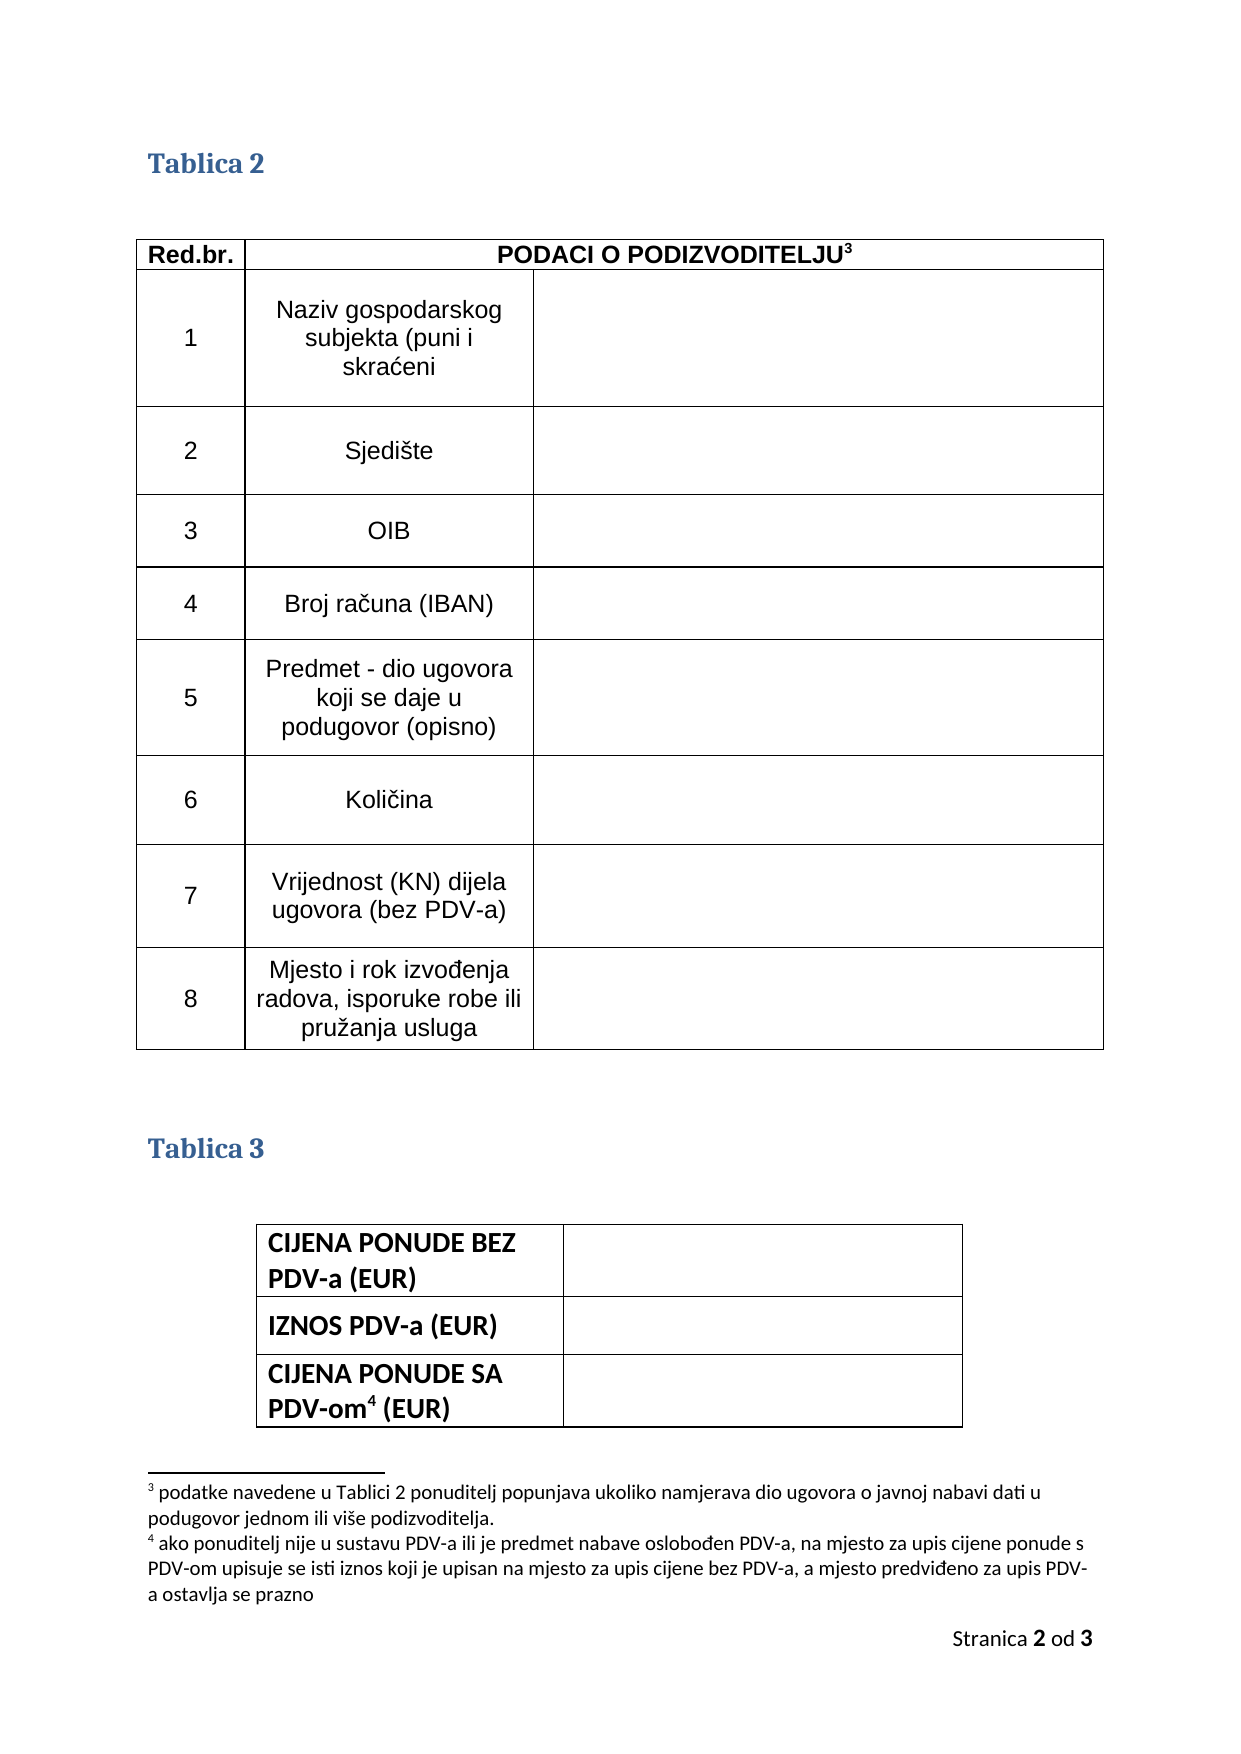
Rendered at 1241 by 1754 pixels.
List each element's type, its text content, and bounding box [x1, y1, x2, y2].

table_cell 2 [137, 407, 244, 493]
table_cell IZNOS PDV-a (EUR) [257, 1297, 563, 1353]
table_cell 1 [137, 270, 244, 406]
table_header PODACI O PODIZVODITELJU [246, 240, 1103, 269]
table_cell [534, 407, 1103, 493]
table_cell Sjedište [246, 407, 533, 493]
table_cell Mjesto i rok izvođenja radova, isporuke robe ili pružanja usluga [246, 948, 533, 1049]
table_cell [534, 270, 1103, 406]
table_cell [534, 845, 1103, 947]
table_cell [564, 1355, 962, 1426]
table_cell [564, 1297, 962, 1353]
table_cell 4 [137, 568, 244, 639]
table_cell 6 [137, 756, 244, 843]
table_cell 5 [137, 640, 244, 755]
subtitle Tablica 2 [148, 148, 1093, 181]
table_cell OIB [246, 495, 533, 566]
table_cell Broj računa (IBAN) [246, 568, 533, 639]
table_cell 3 [137, 495, 244, 566]
table_cell Naziv gospodarskog subjekta (puni i skraćeni [246, 270, 533, 406]
table_cell Količina [246, 756, 533, 843]
table_cell [534, 948, 1103, 1049]
table_cell 8 [137, 948, 244, 1049]
table_cell [534, 640, 1103, 755]
table_cell [534, 756, 1103, 843]
table_cell 7 [137, 845, 244, 947]
table_header CIJENA PONUDE BEZ PDV-a (EUR) [257, 1225, 563, 1296]
table_cell Predmet - dio ugovora koji se daje u podugovor (opisno) [246, 640, 533, 755]
table_header Red.br. [137, 240, 244, 269]
table_cell CIJENA PONUDE SA PDV-om (EUR) [257, 1355, 563, 1426]
table_cell [534, 495, 1103, 566]
table_cell [534, 568, 1103, 639]
table_header [564, 1225, 962, 1296]
subtitle Tablica 3 [148, 1132, 1093, 1166]
table_cell Vrijednost (KN) dijela ugovora (bez PDV-a) [246, 845, 533, 947]
